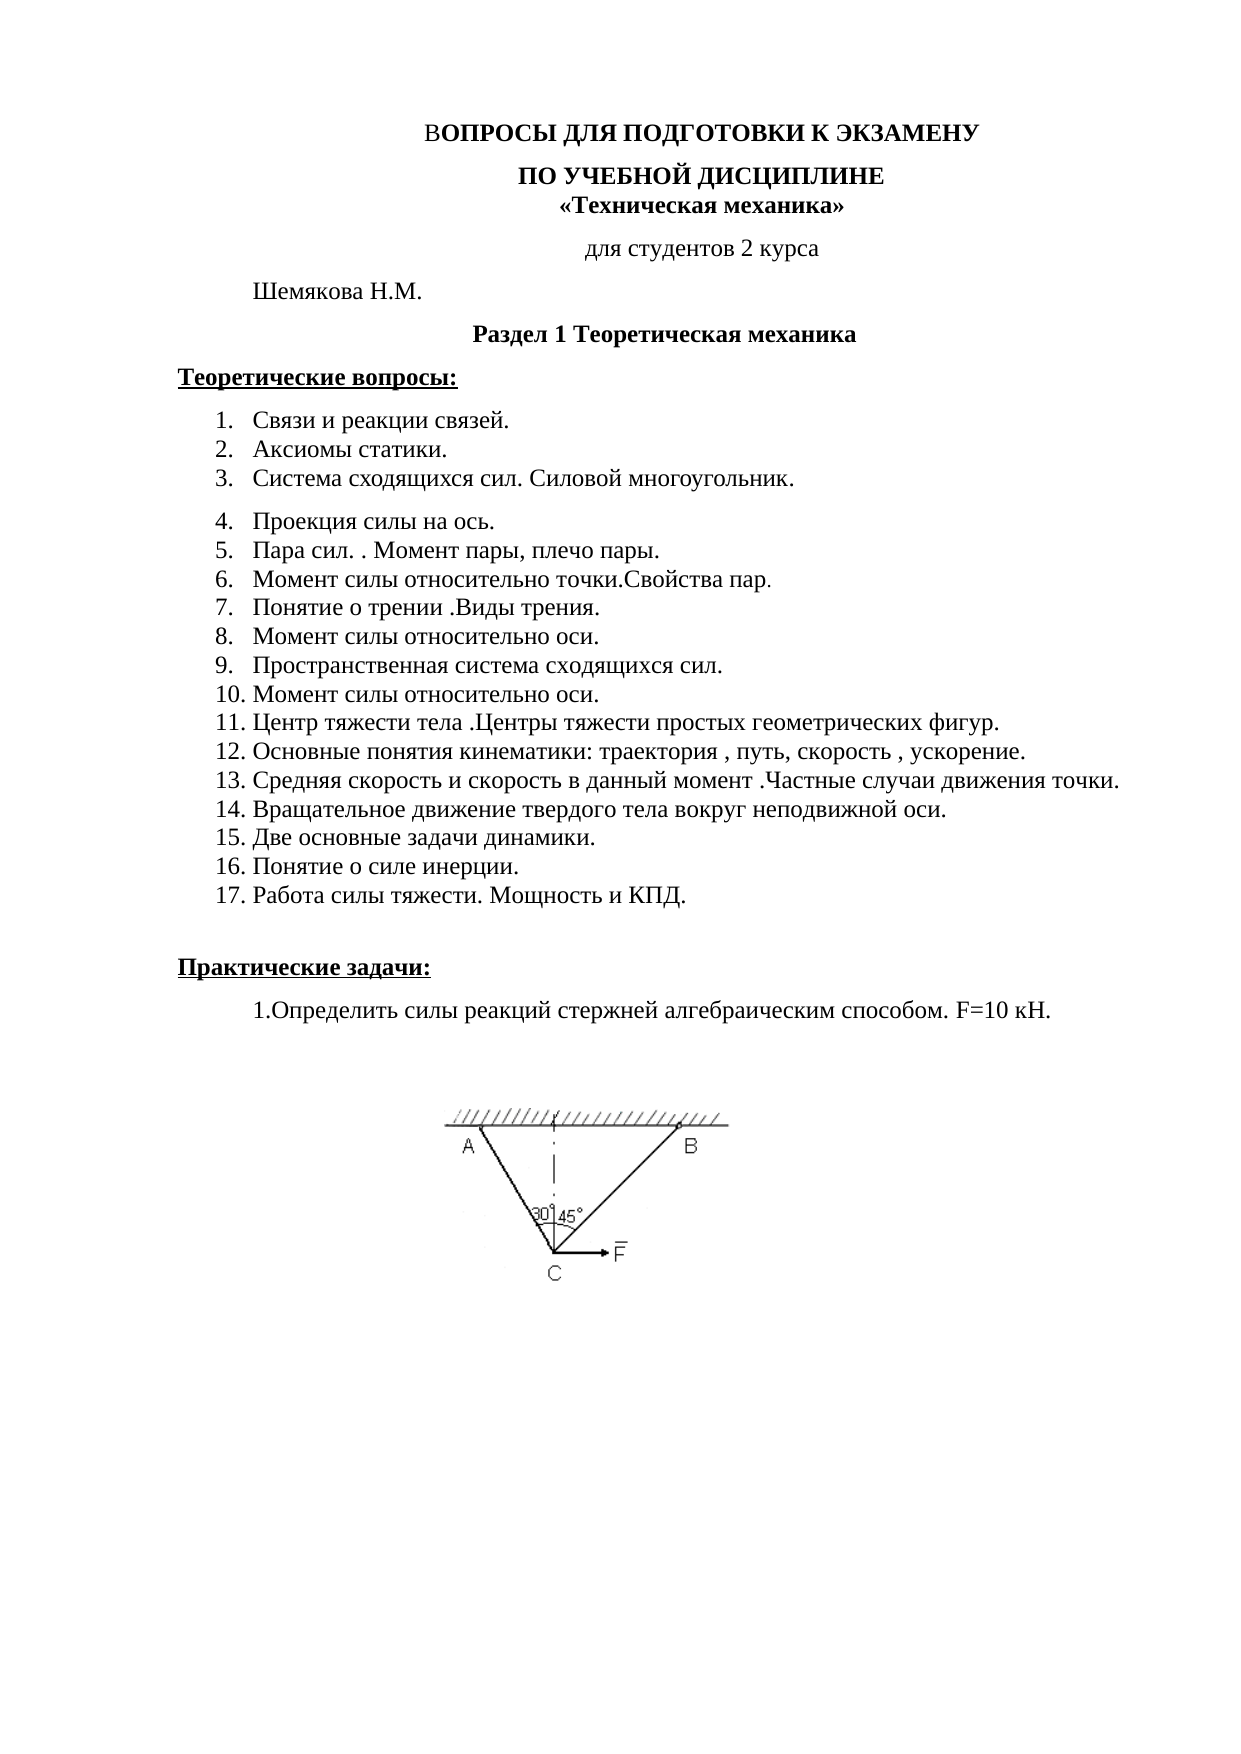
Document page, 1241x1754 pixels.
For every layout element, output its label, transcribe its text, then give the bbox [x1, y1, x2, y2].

text «Техническая механика» [252, 190, 1152, 219]
text ПО УЧЕБНОЙ ДИСЦИПЛИНЕ [177, 161, 1152, 190]
list Средняя скорость и скорость в данный момент .Частные случаи движения точки. [215, 765, 1152, 794]
list Понятие о силе инерции. [215, 851, 1152, 880]
picture [444, 1108, 736, 1287]
text Раздел 1 Теоретическая механика [177, 319, 1152, 348]
list Аксиомы статики. [215, 434, 1152, 463]
list Работа силы тяжести. Мощность и КПД. [215, 880, 1152, 909]
text Шемякова Н.М. [252, 276, 1152, 305]
list Система сходящихся сил. Силовой многоугольник. [215, 463, 1152, 492]
list Понятие о трении .Виды трения. [215, 592, 1152, 621]
list Пространственная система сходящихся сил. [215, 650, 1166, 679]
list Пара сил. . Момент пары, плечо пары. [215, 535, 1152, 564]
text Практические задачи: [177, 952, 1152, 981]
text для студентов 2 курса [252, 233, 1152, 262]
list Момент силы относительно точки.Свойства пар. [215, 564, 1152, 592]
text ВОПРОСЫ ДЛЯ ПОДГОТОВКИ К ЭКЗАМЕНУ [252, 118, 1152, 147]
list Две основные задачи динамики. [215, 822, 1166, 851]
list Центр тяжести тела .Центры тяжести простых геометрических фигур. [215, 707, 1152, 736]
list Момент силы относительно оси. [215, 621, 1166, 650]
list Момент силы относительно оси. [215, 679, 1152, 707]
text Теоретические вопросы: [177, 362, 1152, 391]
list Связи и реакции связей. [215, 406, 1152, 434]
list 1.Определить силы реакций стержней алгебраическим способом. F=10 кН. [252, 995, 1152, 1024]
list Основные понятия кинематики: траектория , путь, скорость , ускорение. [215, 736, 1152, 765]
list Вращательное движение твердого тела вокруг неподвижной оси. [215, 794, 1166, 822]
list Проекция силы на ось. [215, 506, 1152, 535]
